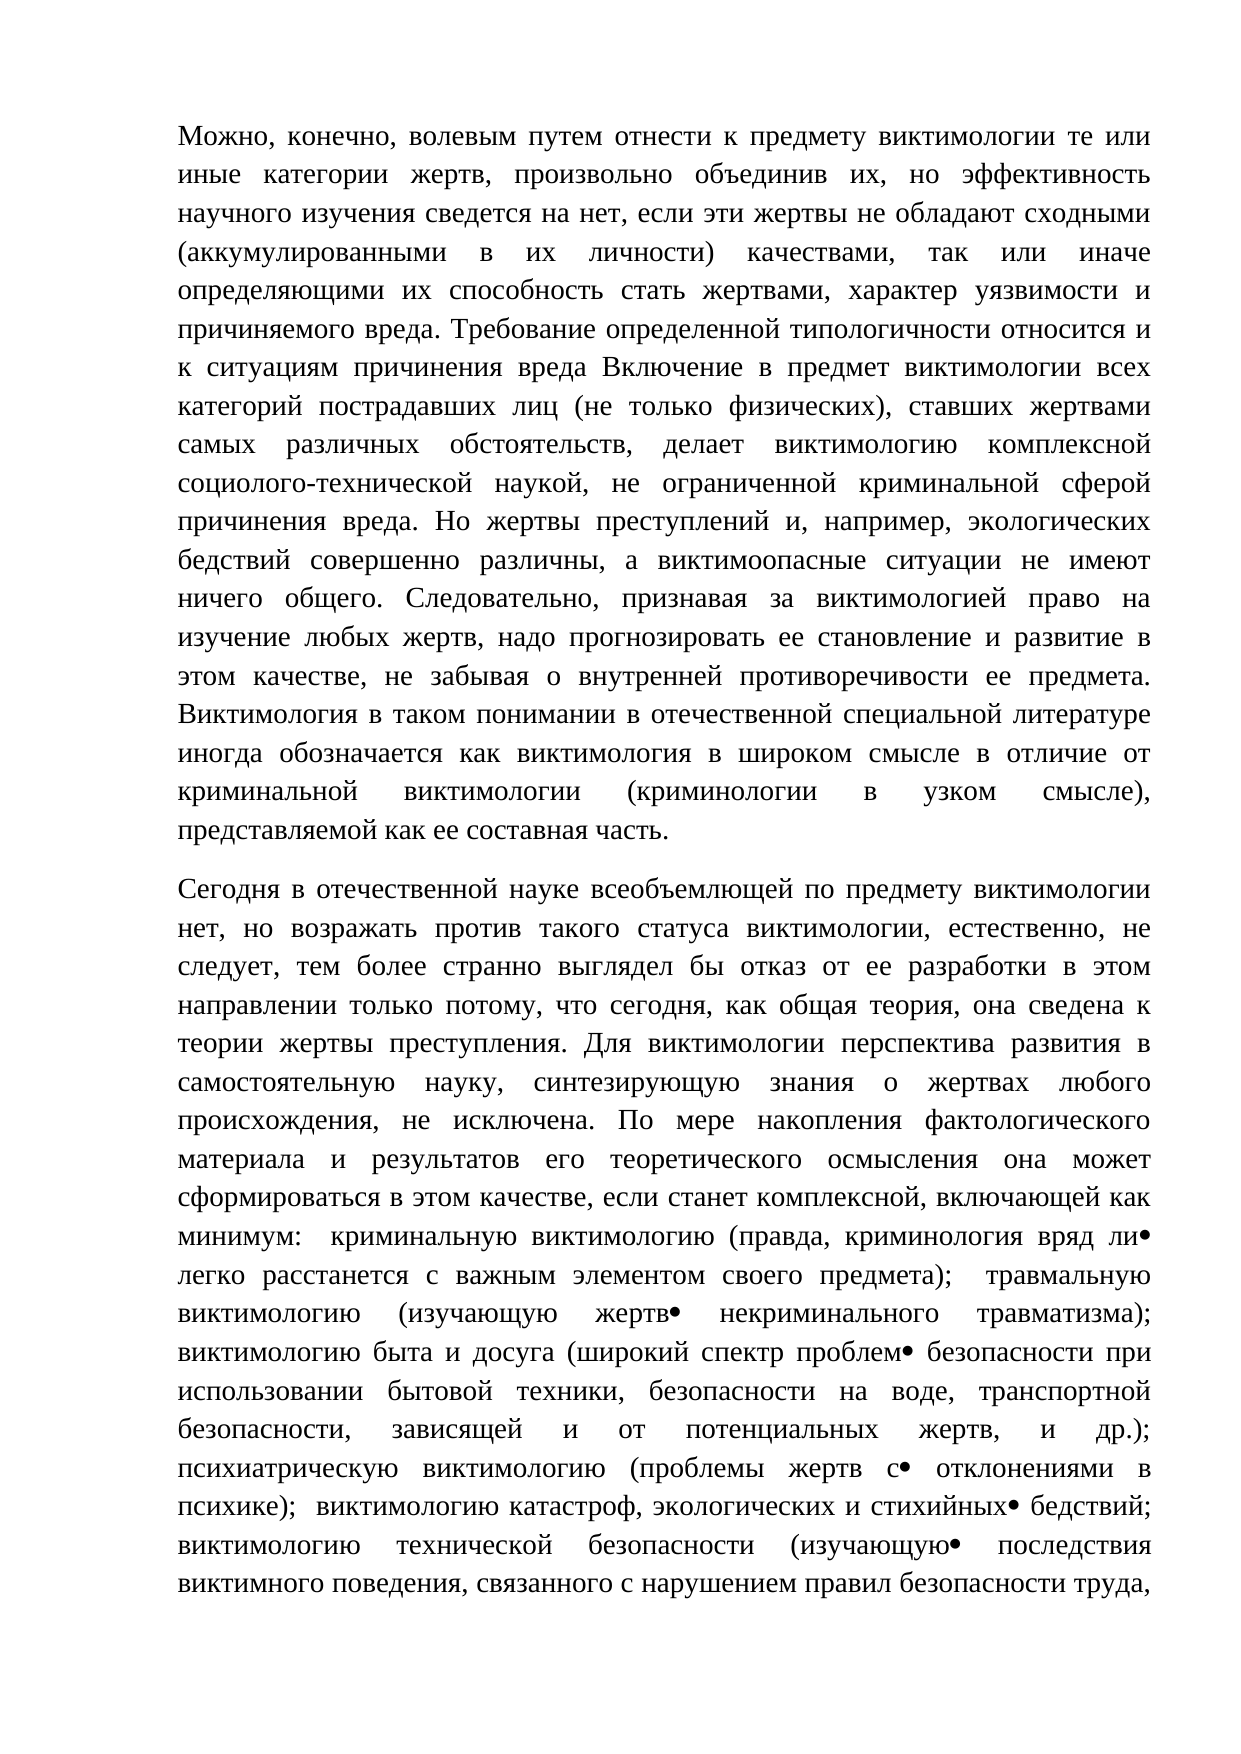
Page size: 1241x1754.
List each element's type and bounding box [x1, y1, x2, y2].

text [177, 871, 1152, 1599]
text [177, 118, 1152, 845]
